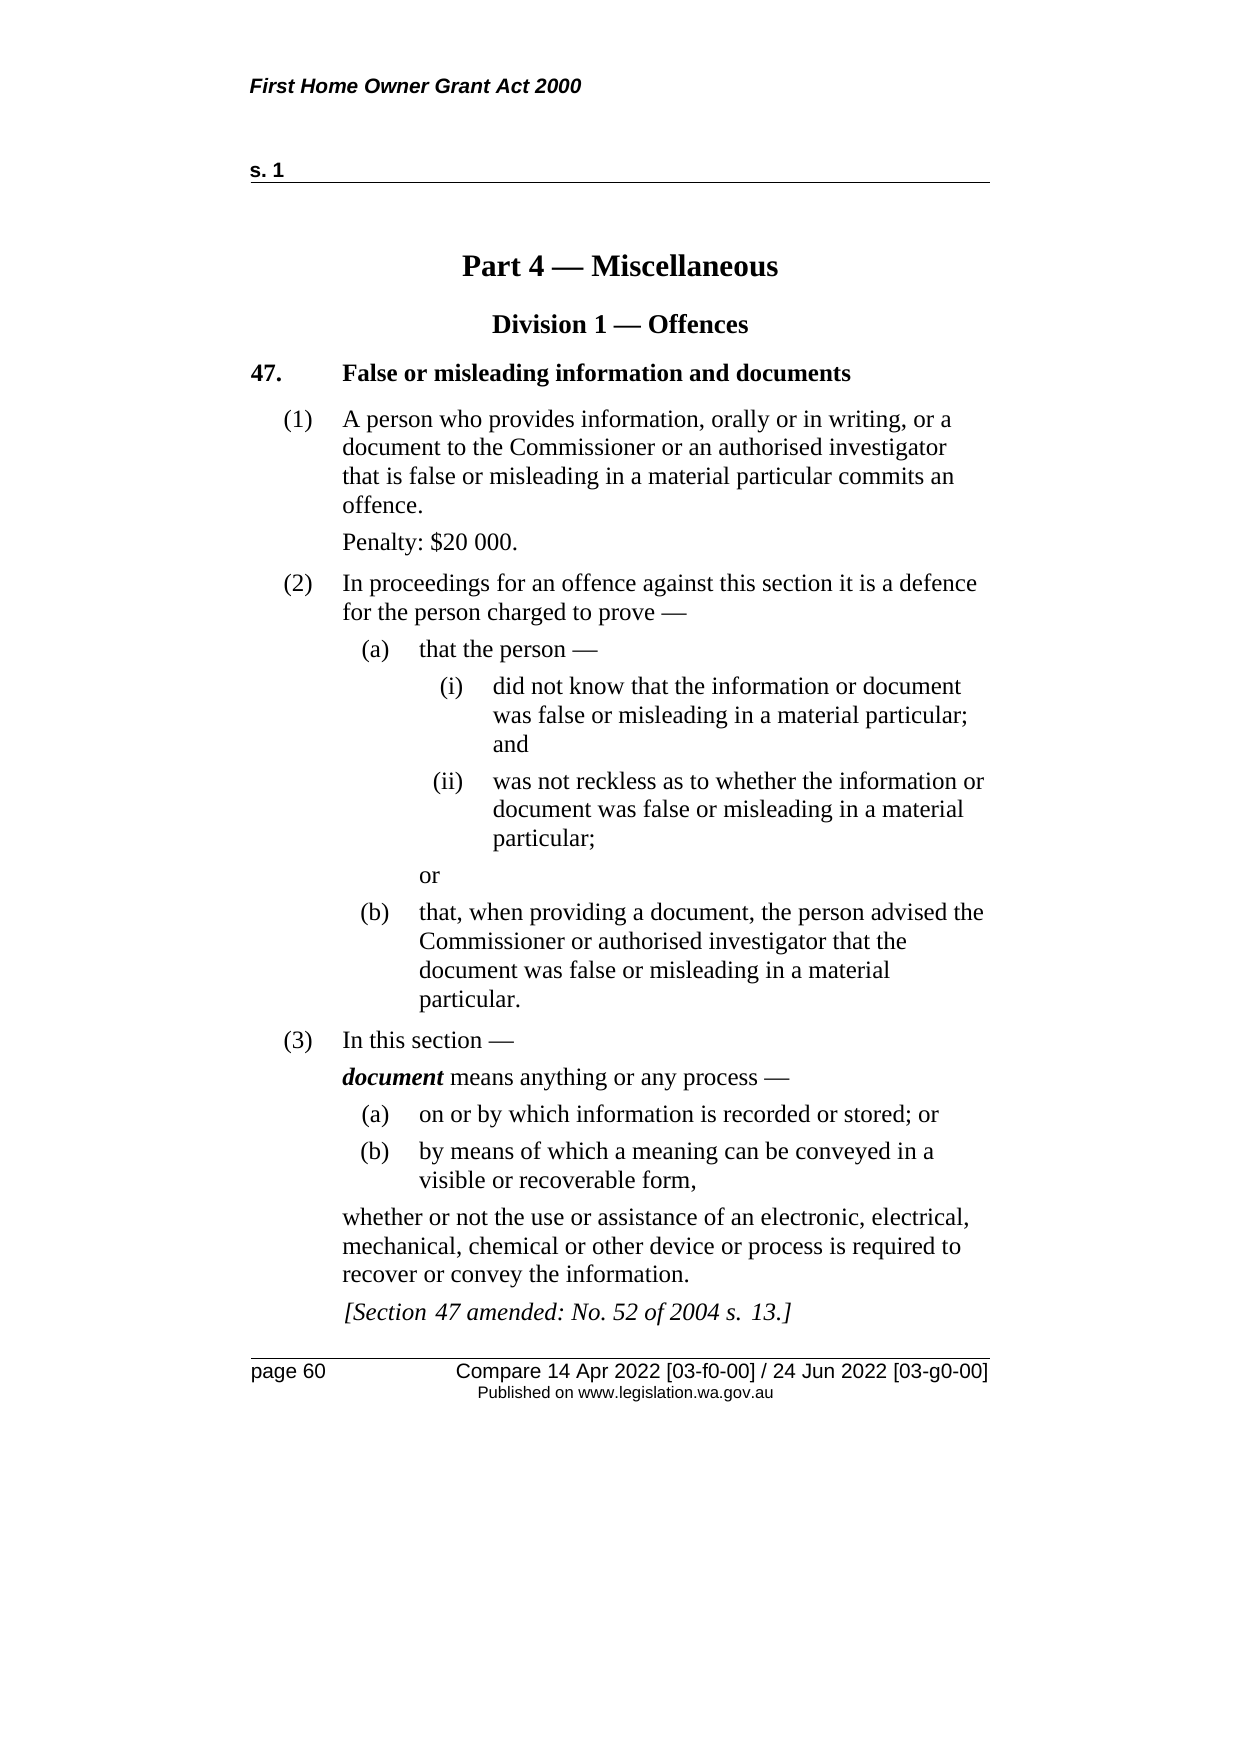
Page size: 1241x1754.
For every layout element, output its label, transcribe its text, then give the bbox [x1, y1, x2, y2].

text [Section 47 amended: No. 52 of 2004 s. 13.] [251, 1297, 990, 1325]
text (ii) was not reckless as to whether the information or document was false or misleading in a material particular; [251, 766, 990, 852]
text or [251, 860, 990, 889]
text (a) that the person — [251, 634, 990, 663]
text Penalty: $20 000. [251, 527, 990, 556]
text (2) In proceedings for an offence against this section it is a defence for the person charged to prove — [251, 568, 990, 626]
subtitle Division 1 — Offences [251, 308, 990, 339]
text (i) did not know that the information or document was false or misleading in a material particular; and [251, 671, 990, 757]
subtitle 47. False or misleading information and documents [251, 358, 990, 387]
text document means anything or any process — [251, 1062, 990, 1091]
subtitle Part 4 — Miscellaneous [251, 247, 990, 283]
text (b) that, when providing a document, the person advised the Commissioner or authorised investigator that the document was false or misleading in a material particular. [251, 897, 990, 1012]
text (3) In this section — [251, 1025, 990, 1054]
text (1) A person who provides information, orally or in writing, or a document to the Commissioner or an authorised investigator that is false or misleading in a material particular commits an offence. [251, 404, 990, 519]
text whether or not the use or assistance of an electronic, electrical, mechanical, chemical or other device or process is required to recover or convey the information. [251, 1202, 990, 1288]
text (b) by means of which a meaning can be conveyed in a visible or recoverable form, [251, 1136, 990, 1194]
text (a) on or by which information is recorded or stored; or [251, 1099, 990, 1128]
